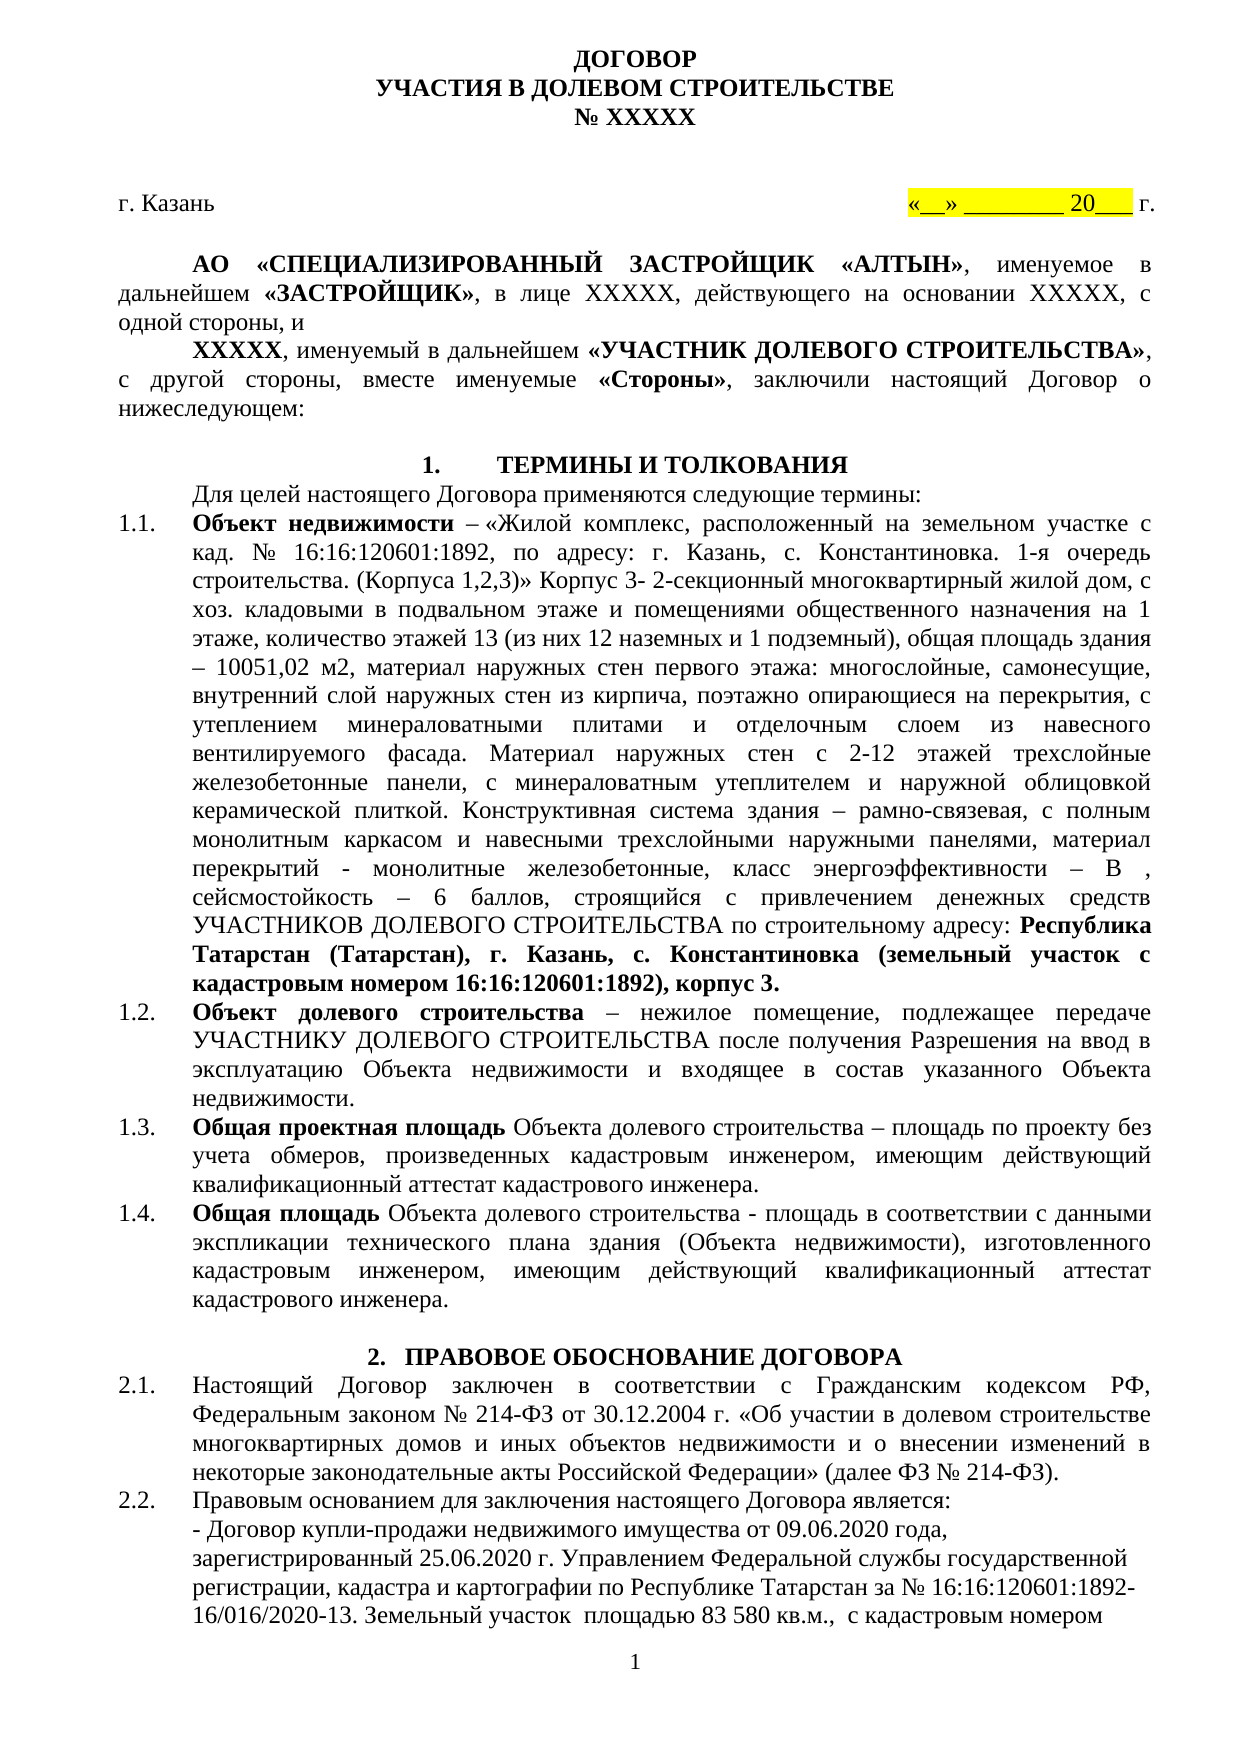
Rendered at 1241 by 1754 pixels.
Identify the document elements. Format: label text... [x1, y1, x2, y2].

list Объект недвижимости – «Жилой комплекс, расположенный на земельном участке с кад. № 16:16:120601:1892, по адресу: г. Казань, с. Константиновка. 1-я очередь строительства. (Корпуса 1,2,3)» Корпус 3- 2-секционный многоквартирный жилой дом, с хоз. кладовыми в подвальном этаже и помещениями общественного назначения на 1 этаже, количество этажей 13 (из них 12 наземных и 1 подземный), общая площадь здания – 10051,02 м2, материал наружных стен первого этажа: многослойные, самонесущие, внутренний слой наружных стен из кирпича, поэтажно опирающиеся на перекрытия, с утеплением минераловатными плитами и отделочным слоем из навесного вентилируемого фасада. Материал наружных стен с 2-12 этажей трехслойные железобетонные панели, с минераловатным утеплителем и наружной облицовкой керамической плиткой. Конструктивная система здания – рамно-связевая, с полным монолитным каркасом и навесными трехслойными наружными панелями, материал перекрытий - монолитные железобетонные, класс энергоэффективности – В , сейсмостойкость – 6 баллов, строящийся с привлечением денежных средств УЧАСТНИКОВ ДОЛЕВОГО СТРОИТЕЛЬСТВА по строительному адресу: Республика Татарстан (Татарстан), г. Казань, с. Константиновка (земельный участок с кадастровым номером 16:16:120601:1892), корпус 3. [118, 508, 1152, 997]
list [192, 1514, 1152, 1629]
list ТЕРМИНЫ И ТОЛКОВАНИЯ [118, 451, 1152, 479]
list Правовым основанием для заключения настоящего Договора является: [118, 1486, 1152, 1514]
list Настоящий Договор заключен в соответствии с Гражданским кодексом РФ, Федеральным законом № 214-ФЗ от 30.12.2004 г. «Об участии в долевом строительстве многоквартирных домов и иных объектов недвижимости и о внесении изменений в некоторые законодательные акты Российской Федерации» (далее ФЗ № 214-ФЗ). [118, 1371, 1152, 1486]
text УЧАСТИЯ В ДОЛЕВОМ СТРОИТЕЛЬСТВЕ [118, 73, 1152, 102]
list Общая площадь Объекта долевого строительства - площадь в соответствии с данными экспликации технического плана здания (Объекта недвижимости), изготовленного кадастровым инженером, имеющим действующий квалификационный аттестат кадастрового инженера. [118, 1198, 1152, 1313]
text АО «СПЕЦИАЛИЗИРОВАННЫЙ ЗАСТРОЙЩИК «АЛТЫН», именуемое в дальнейшем «ЗАСТРОЙЩИК», в лице ХХХХХ, действующего на основании ХХХХХ, с одной стороны, и [118, 249, 1152, 336]
table_header г. Казань [118, 188, 561, 221]
text Для целей настоящего Договора применяются следующие термины: [118, 479, 1152, 508]
text № ХХХХХ [118, 102, 1152, 131]
text ХХХХХ, именуемый в дальнейшем «УЧАСТНИК ДОЛЕВОГО СТРОИТЕЛЬСТВА», с другой стороны, вместе именуемые «Стороны», заключили настоящий Договор о нижеследующем: [118, 336, 1152, 422]
text ДОГОВОР [118, 44, 1152, 73]
list Общая проектная площадь Объекта долевого строительства – площадь по проекту без учета обмеров, произведенных кадастровым инженером, имеющим действующий квалификационный аттестат кадастрового инженера. [118, 1112, 1152, 1198]
list Объект долевого строительства – нежилое помещение, подлежащее передаче УЧАСТНИКУ ДОЛЕВОГО СТРОИТЕЛЬСТВА после получения Разрешения на ввод в эксплуатацию Объекта недвижимости и входящее в состав указанного Объекта недвижимости. [118, 997, 1152, 1112]
table_header «__» ________ 20___ г. [561, 188, 1167, 221]
list ПРАВОВОЕ ОБОСНОВАНИЕ ДОГОВОРА [118, 1342, 1152, 1371]
